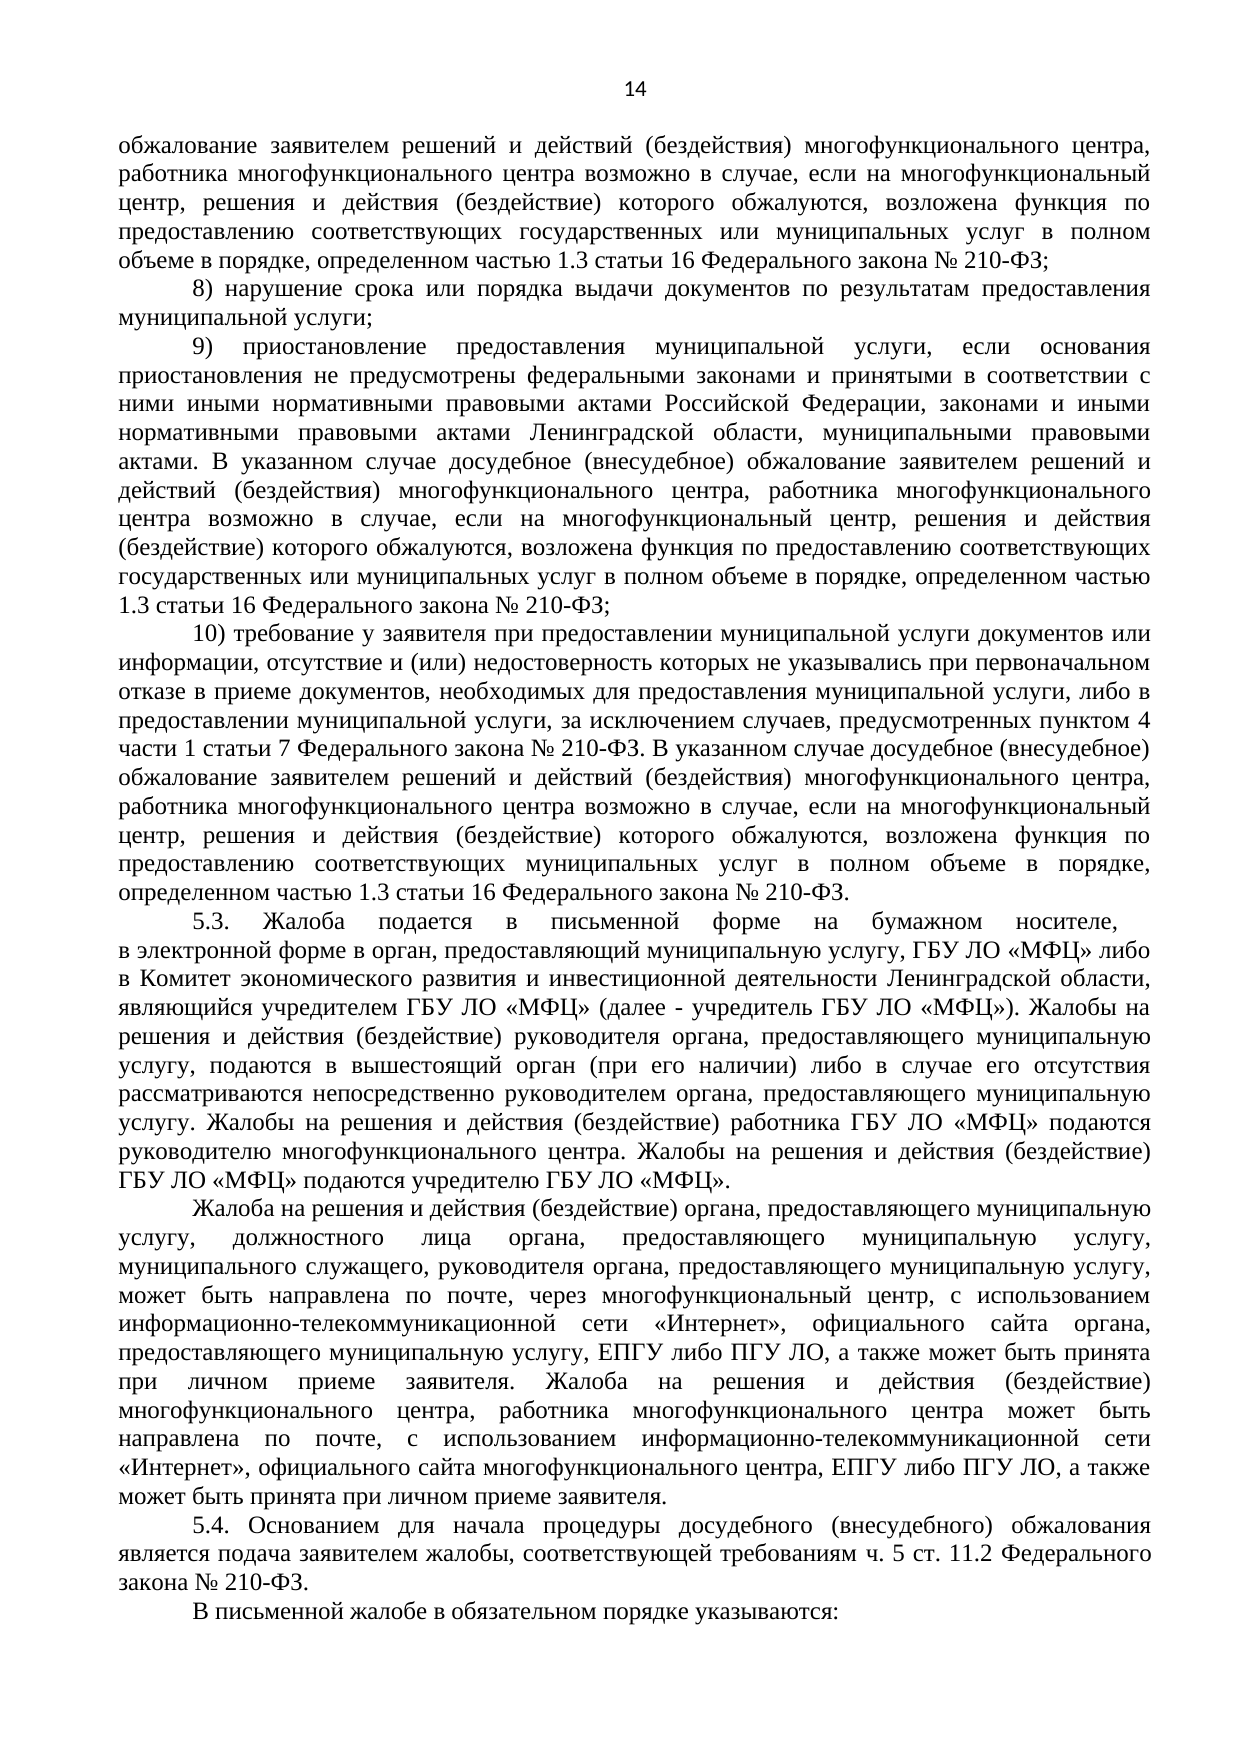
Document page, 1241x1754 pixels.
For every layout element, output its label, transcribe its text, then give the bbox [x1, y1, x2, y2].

text 9) приостановление предоставления муниципальной услуги, если основания приостановления не предусмотрены федеральными законами и принятыми в соответствии с ними иными нормативными правовыми актами Российской Федерации, законами и иными нормативными правовыми актами Ленинградской области, муниципальными правовыми актами. В указанном случае досудебное (внесудебное) обжалование заявителем решений и действий (бездействия) многофункционального центра, работника многофункционального центра возможно в случае, если на многофункциональный центр, решения и действия (бездействие) которого обжалуются, возложена функция по предоставлению соответствующих государственных или муниципальных услуг в полном объеме в порядке, определенном частью 1.3 статьи 16 Федерального закона № 210-ФЗ; [118, 331, 1152, 618]
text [118, 130, 1152, 273]
text 5.3. Жалоба подается в письменной форме на бумажном носителе, в электронной форме в орган, предоставляющий муниципальную услугу, ГБУ ЛО «МФЦ» либо в Комитет экономического развития и инвестиционной деятельности Ленинградской области, являющийся учредителем ГБУ ЛО «МФЦ» (далее - учредитель ГБУ ЛО «МФЦ»). Жалобы на решения и действия (бездействие) руководителя органа, предоставляющего муниципальную услугу, подаются в вышестоящий орган (при его наличии) либо в случае его отсутствия рассматриваются непосредственно руководителем органа, предоставляющего муниципальную услугу. Жалобы на решения и действия (бездействие) работника ГБУ ЛО «МФЦ» подаются руководителю многофункционального центра. Жалобы на решения и действия (бездействие) ГБУ ЛО «МФЦ» подаются учредителю ГБУ ЛО «МФЦ». [118, 906, 1152, 1193]
text 8) нарушение срока или порядка выдачи документов по результатам предоставления муниципальной услуги; [118, 273, 1152, 331]
text Жалоба на решения и действия (бездействие) органа, предоставляющего муниципальную услугу, должностного лица органа, предоставляющего муниципальную услугу, муниципального служащего, руководителя органа, предоставляющего муниципальную услугу, может быть направлена по почте, через многофункциональный центр, с использованием информационно-телекоммуникационной сети «Интернет», официального сайта органа, предоставляющего муниципальную услугу, ЕПГУ либо ПГУ ЛО, а также может быть принята при личном приеме заявителя. Жалоба на решения и действия (бездействие) многофункционального центра, работника многофункционального центра может быть направлена по почте, с использованием информационно-телекоммуникационной сети «Интернет», официального сайта многофункционального центра, ЕПГУ либо ПГУ ЛО, а также может быть принята при личном приеме заявителя. [118, 1193, 1152, 1510]
text В письменной жалобе в обязательном порядке указываются: [118, 1596, 1152, 1625]
text 10) требование у заявителя при предоставлении муниципальной услуги документов или информации, отсутствие и (или) недостоверность которых не указывались при первоначальном отказе в приеме документов, необходимых для предоставления муниципальной услуги, либо в предоставлении муниципальной услуги, за исключением случаев, предусмотренных пунктом 4 части 1 статьи 7 Федерального закона № 210-ФЗ. В указанном случае досудебное (внесудебное) обжалование заявителем решений и действий (бездействия) многофункционального центра, работника многофункционального центра возможно в случае, если на многофункциональный центр, решения и действия (бездействие) которого обжалуются, возложена функция по предоставлению соответствующих муниципальных услуг в полном объеме в порядке, определенном частью 1.3 статьи 16 Федерального закона № 210-ФЗ. [118, 618, 1152, 906]
text 5.4. Основанием для начала процедуры досудебного (внесудебного) обжалования является подача заявителем жалобы, соответствующей требованиям ч. 5 ст. 11.2 Федерального закона № 210-ФЗ. [118, 1510, 1152, 1596]
